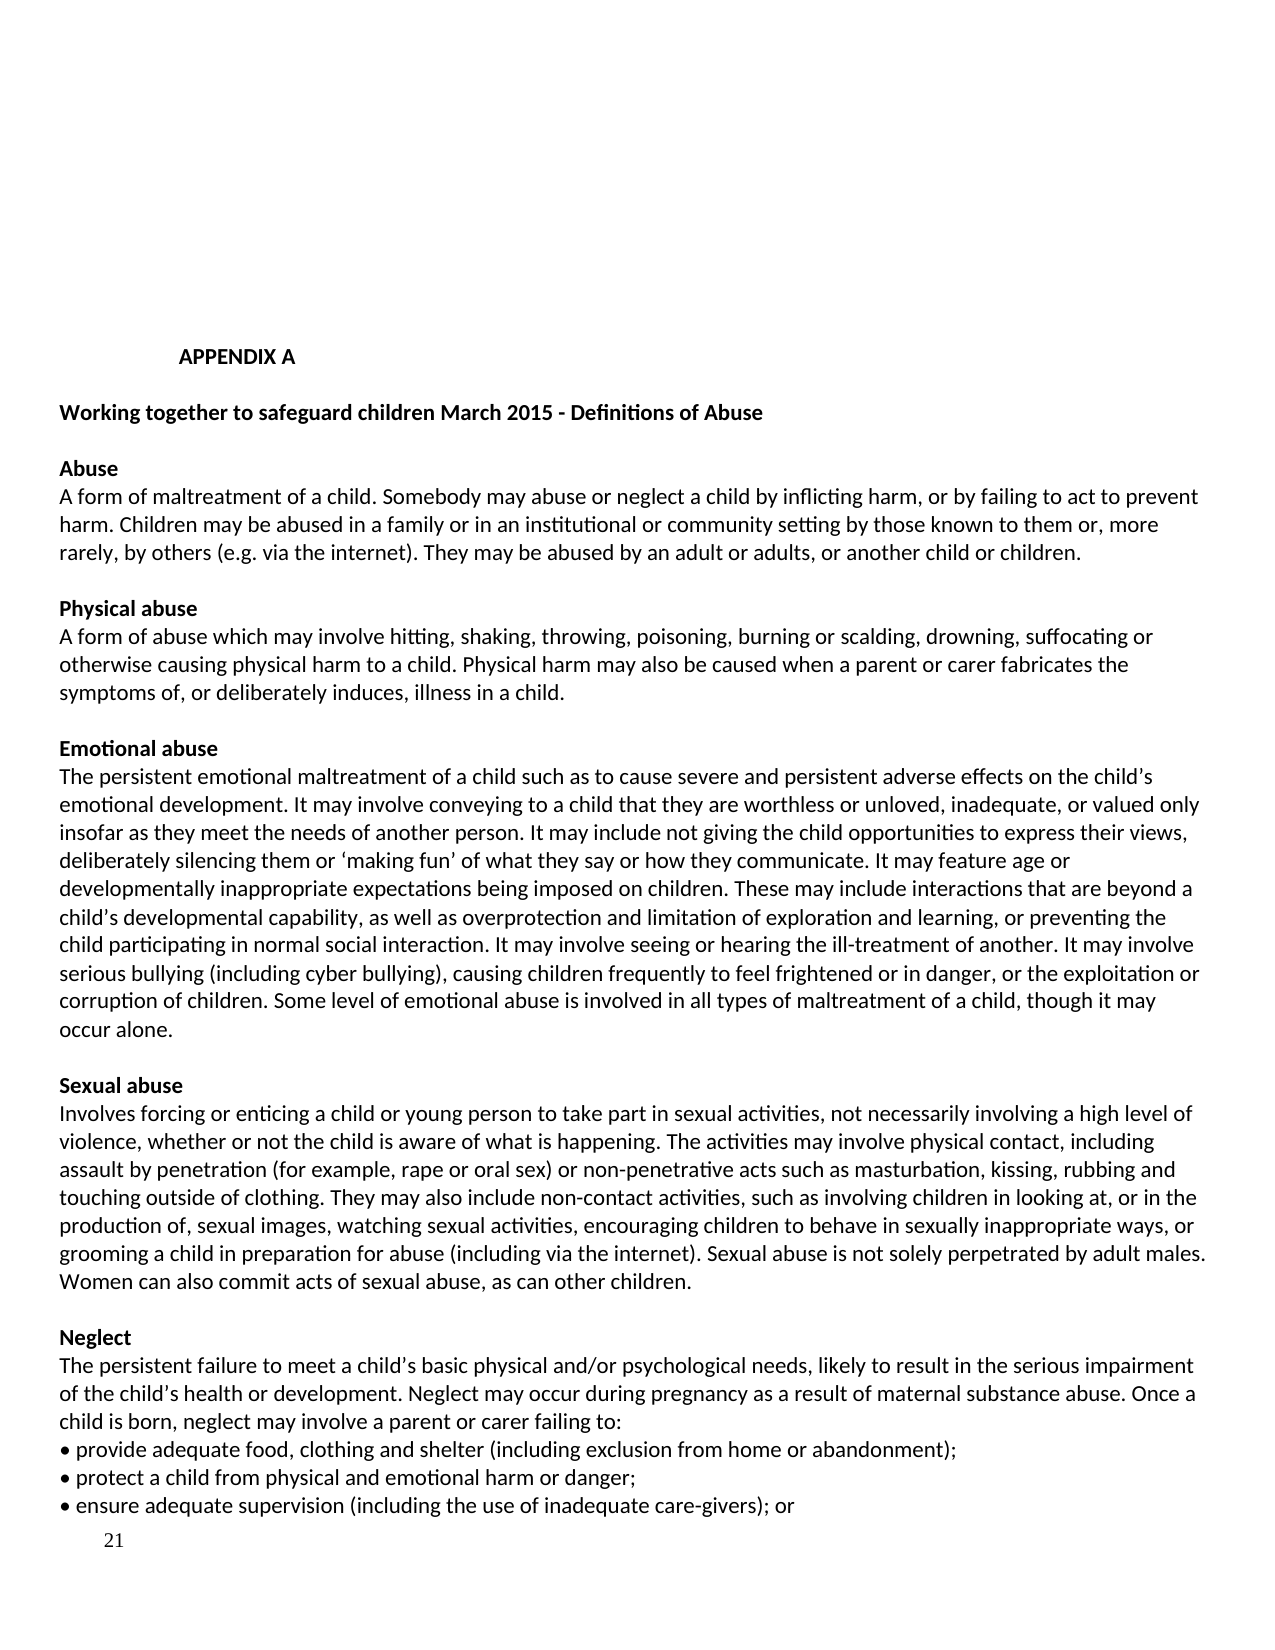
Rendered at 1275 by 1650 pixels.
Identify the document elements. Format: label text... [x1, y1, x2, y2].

text The persistent failure to meet a child’s basic physical and/or psychological needs, likely to result in the serious impairment of the child’s health or development. Neglect may occur during pregnancy as a result of maternal substance abuse. Once a child is born, neglect may involve a parent or carer failing to: [59, 1351, 1211, 1435]
text Sexual abuse [59, 1071, 1211, 1099]
text The persistent emotional maltreatment of a child such as to cause severe and persistent adverse effects on the child’s emotional development. It may involve conveying to a child that they are worthless or unloved, inadequate, or valued only insofar as they meet the needs of another person. It may include not giving the child opportunities to express their views, deliberately silencing them or ‘making fun’ of what they say or how they communicate. It may feature age or developmentally inappropriate expectations being imposed on children. These may include interactions that are beyond a child’s developmental capability, as well as overprotection and limitation of exploration and learning, or preventing the child participating in normal social interaction. It may involve seeing or hearing the ill-treatment of another. It may involve serious bullying (including cyber bullying), causing children frequently to feel frightened or in danger, or the exploitation or corruption of children. Some level of emotional abuse is involved in all types of maltreatment of a child, though it may occur alone. [59, 762, 1211, 1043]
text Involves forcing or enticing a child or young person to take part in sexual activities, not necessarily involving a high level of violence, whether or not the child is aware of what is happening. The activities may involve physical contact, including assault by penetration (for example, rape or oral sex) or non-penetrative acts such as masturbation, kissing, rubbing and touching outside of clothing. They may also include non-contact activities, such as involving children in looking at, or in the production of, sexual images, watching sexual activities, encouraging children to behave in sexually inappropriate ways, or grooming a child in preparation for abuse (including via the internet). Sexual abuse is not solely perpetrated by adult males. Women can also commit acts of sexual abuse, as can other children. [59, 1099, 1211, 1295]
text A form of maltreatment of a child. Somebody may abuse or neglect a child by inflicting harm, or by failing to act to prevent harm. Children may be abused in a family or in an institutional or community setting by those known to them or, more rarely, by others (e.g. via the internet). They may be abused by an adult or adults, or another child or children. [59, 482, 1211, 566]
text Working together to safeguard children March 2015 - Definitions of Abuse [59, 398, 1211, 426]
text • protect a child from physical and emotional harm or danger; [59, 1463, 1211, 1491]
text Abuse [59, 454, 1211, 482]
text A form of abuse which may involve hitting, shaking, throwing, poisoning, burning or scalding, drowning, suffocating or otherwise causing physical harm to a child. Physical harm may also be caused when a parent or carer fabricates the symptoms of, or deliberately induces, illness in a child. [59, 622, 1211, 706]
text APPENDIX A [178, 342, 1181, 370]
text Physical abuse [59, 594, 1211, 622]
text Emotional abuse [59, 734, 1211, 762]
text Neglect [59, 1323, 1211, 1351]
text • provide adequate food, clothing and shelter (including exclusion from home or abandonment); [59, 1435, 1211, 1463]
text • ensure adequate supervision (including the use of inadequate care-givers); or [59, 1491, 1211, 1519]
